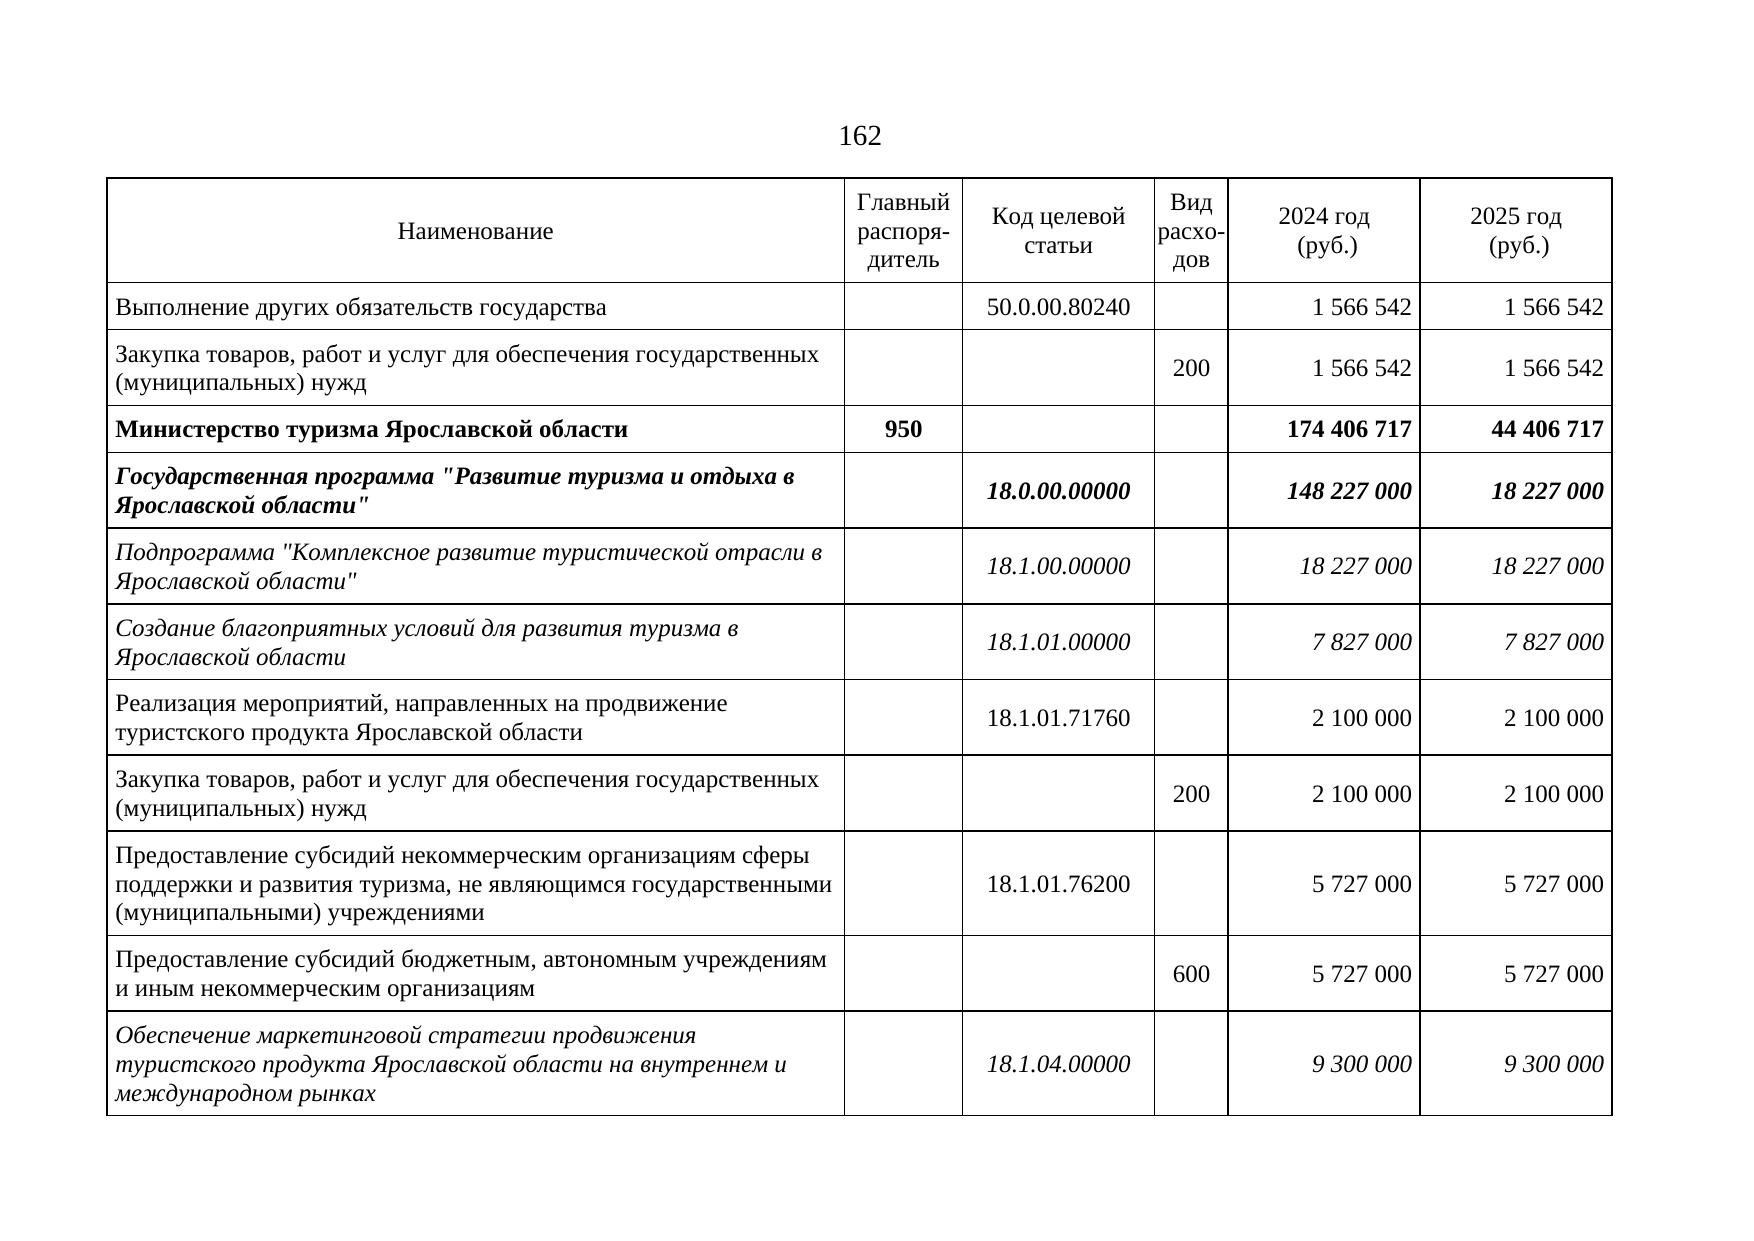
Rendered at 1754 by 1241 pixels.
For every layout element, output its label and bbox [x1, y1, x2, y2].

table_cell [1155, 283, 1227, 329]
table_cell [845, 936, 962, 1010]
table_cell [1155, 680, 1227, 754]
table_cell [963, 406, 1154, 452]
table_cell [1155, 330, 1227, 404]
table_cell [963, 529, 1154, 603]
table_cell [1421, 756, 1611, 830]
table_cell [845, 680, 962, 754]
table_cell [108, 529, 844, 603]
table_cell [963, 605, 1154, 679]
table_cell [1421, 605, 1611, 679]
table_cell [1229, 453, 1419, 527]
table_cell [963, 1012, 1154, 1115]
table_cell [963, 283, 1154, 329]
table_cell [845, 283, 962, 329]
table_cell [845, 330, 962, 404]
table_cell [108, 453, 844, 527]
table_header [963, 179, 1154, 282]
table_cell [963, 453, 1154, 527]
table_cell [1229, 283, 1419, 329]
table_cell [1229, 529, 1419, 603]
table_header [108, 179, 844, 282]
table_header [1421, 179, 1611, 282]
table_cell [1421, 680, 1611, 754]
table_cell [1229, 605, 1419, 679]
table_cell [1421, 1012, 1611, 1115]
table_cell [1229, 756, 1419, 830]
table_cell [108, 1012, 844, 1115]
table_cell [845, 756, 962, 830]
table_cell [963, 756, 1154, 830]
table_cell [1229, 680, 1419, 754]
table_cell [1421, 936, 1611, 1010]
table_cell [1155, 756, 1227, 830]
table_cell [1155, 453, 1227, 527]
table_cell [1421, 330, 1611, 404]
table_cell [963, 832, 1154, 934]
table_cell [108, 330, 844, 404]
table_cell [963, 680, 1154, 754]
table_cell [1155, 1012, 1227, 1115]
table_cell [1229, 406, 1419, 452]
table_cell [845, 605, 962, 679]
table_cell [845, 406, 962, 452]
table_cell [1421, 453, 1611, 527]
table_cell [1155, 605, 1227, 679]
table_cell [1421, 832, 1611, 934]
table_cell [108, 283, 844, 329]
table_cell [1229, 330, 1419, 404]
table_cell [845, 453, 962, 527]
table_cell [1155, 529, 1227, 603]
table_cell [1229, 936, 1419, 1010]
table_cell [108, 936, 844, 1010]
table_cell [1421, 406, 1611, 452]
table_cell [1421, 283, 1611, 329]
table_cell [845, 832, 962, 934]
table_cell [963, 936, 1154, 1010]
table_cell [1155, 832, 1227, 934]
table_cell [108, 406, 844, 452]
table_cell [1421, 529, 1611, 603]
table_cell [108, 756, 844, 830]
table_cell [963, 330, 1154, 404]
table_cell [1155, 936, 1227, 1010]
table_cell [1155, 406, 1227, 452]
table_header [1229, 179, 1419, 282]
table_header [845, 179, 962, 282]
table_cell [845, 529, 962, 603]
table_header [1155, 179, 1227, 282]
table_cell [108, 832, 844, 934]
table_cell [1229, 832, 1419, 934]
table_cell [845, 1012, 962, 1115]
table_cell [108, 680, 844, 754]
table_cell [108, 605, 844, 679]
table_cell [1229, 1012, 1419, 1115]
